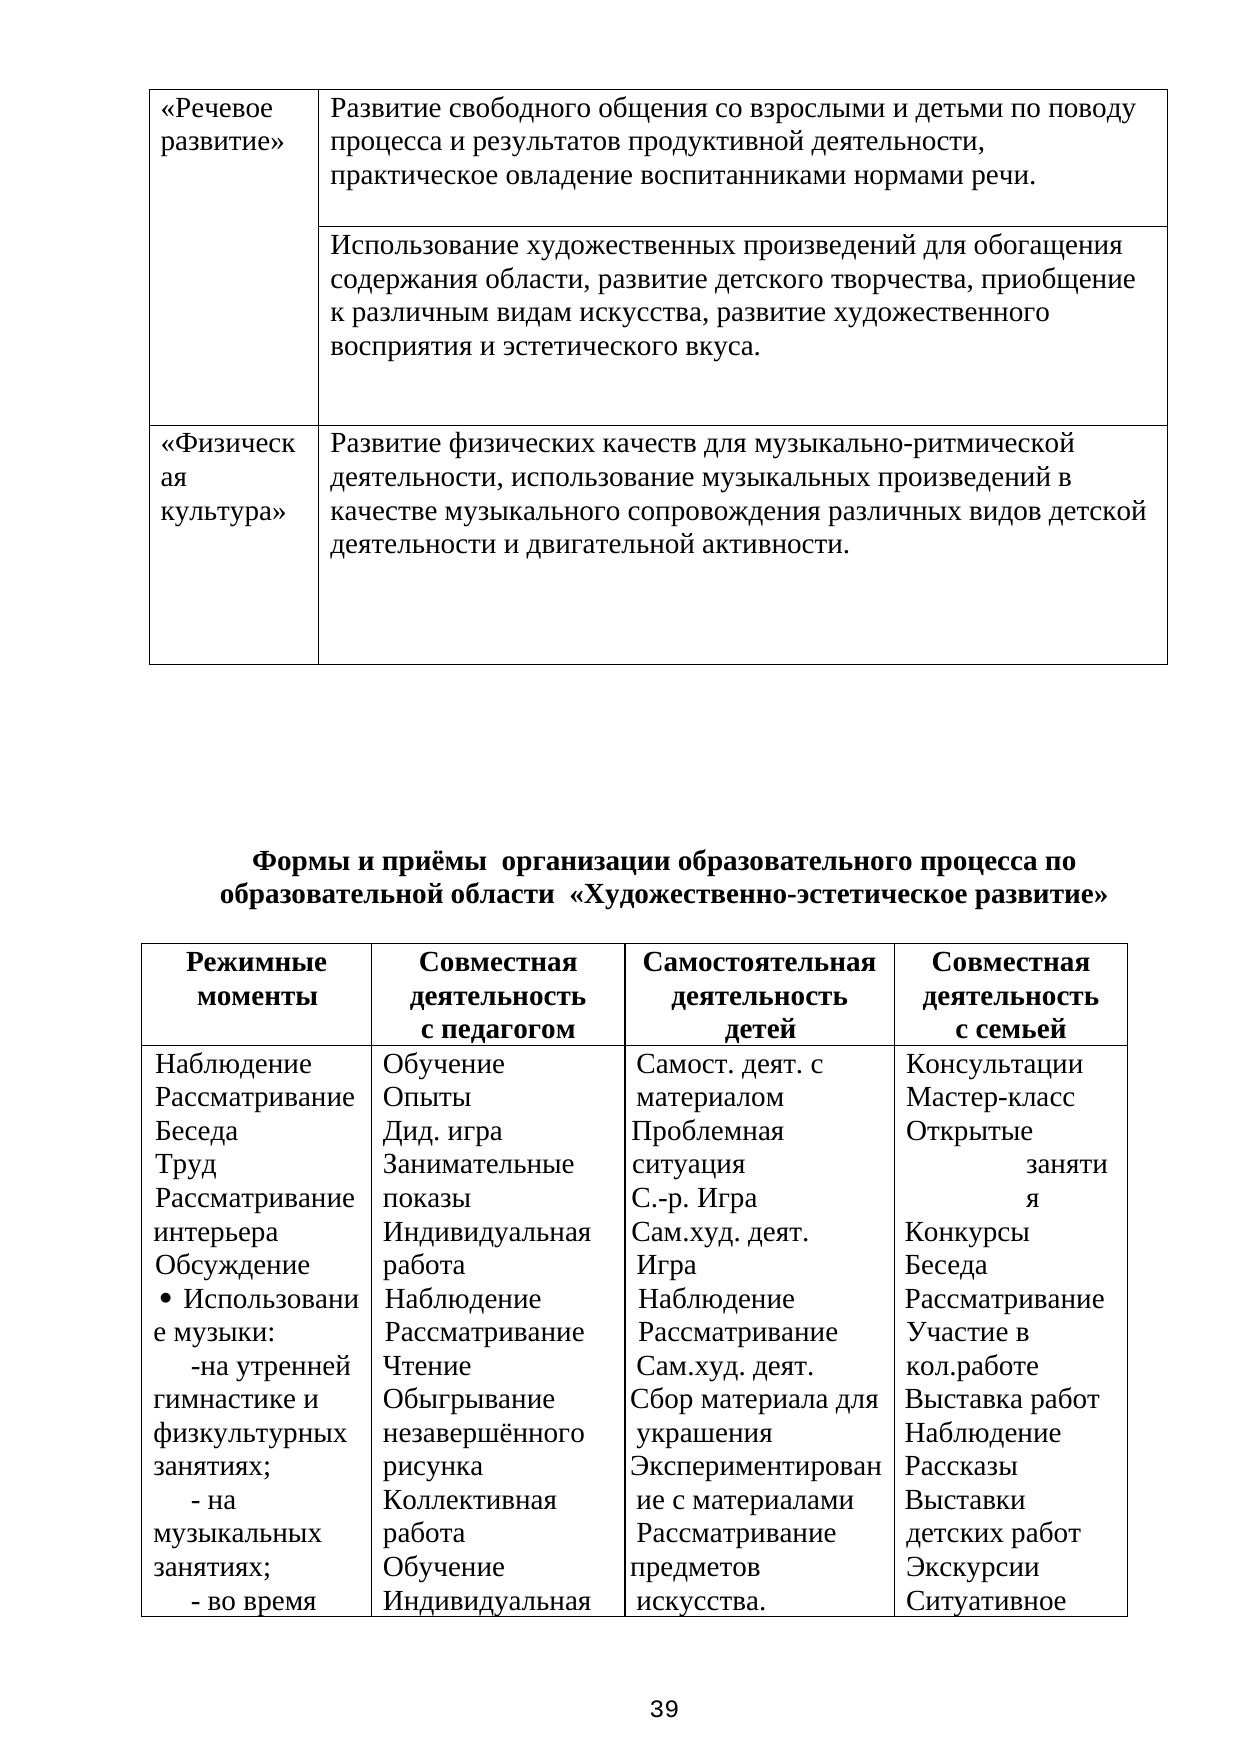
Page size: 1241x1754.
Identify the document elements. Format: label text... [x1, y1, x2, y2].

table_cell «Речевое развитие» [150, 90, 318, 424]
table_header Совместная деятельность с семьей [895, 944, 1127, 1045]
table_cell Развитие физических качеств для музыкально-ритмической деятельности, использование музыкальных произведений в качестве музыкального сопровождения различных видов детской деятельности и двигательной активности. [319, 426, 1167, 664]
table_cell «Физическая культура» [150, 426, 318, 664]
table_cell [372, 1046, 624, 1616]
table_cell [142, 1046, 371, 1616]
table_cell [895, 1046, 1127, 1616]
table_cell Использование художественных произведений для обогащения содержания области, развитие детского творчества, приобщение к различным видам искусства, развитие художественного восприятия и эстетического вкуса. [319, 227, 1167, 424]
table_header Режимные моменты [142, 944, 371, 1045]
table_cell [626, 1046, 894, 1616]
table_header Самостоятельная деятельность детей [626, 944, 894, 1045]
table_cell Развитие свободного общения со взрослыми и детьми по поводу процесса и результатов продуктивной деятельности, практическое овладение воспитанниками нормами речи. [319, 90, 1167, 226]
table_header Совместная деятельность с педагогом [372, 944, 624, 1045]
text Формы и приёмы организации образовательного процесса по образовательной области «Художественно-эстетическое развитие» [171, 843, 1157, 910]
